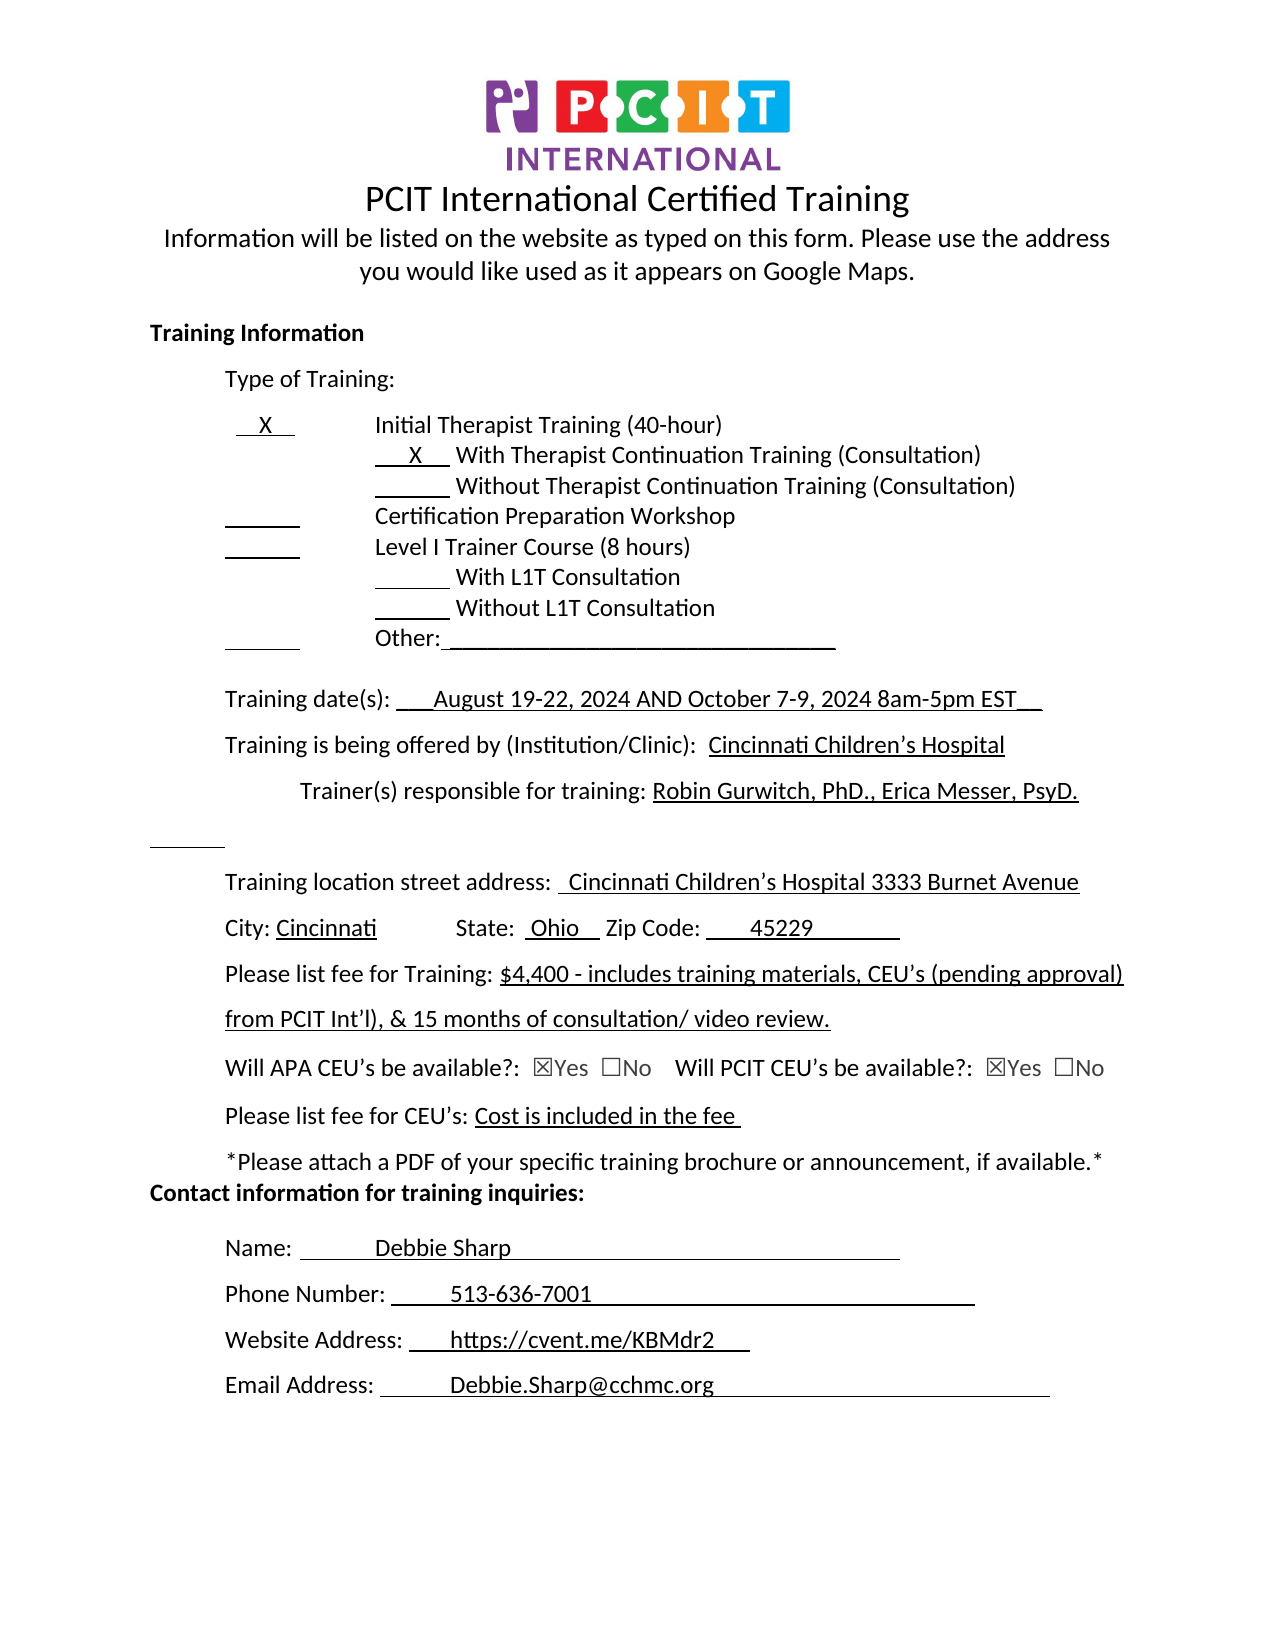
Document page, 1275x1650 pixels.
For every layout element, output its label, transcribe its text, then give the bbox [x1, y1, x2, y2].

text Without L1T Consultation [150, 592, 1125, 622]
text Other: _______________________________ [150, 622, 1125, 653]
text X Initial Therapist Training (40-hour) [150, 409, 1125, 439]
text Level I Trainer Course (8 hours) [150, 531, 1125, 561]
text Without Therapist Continuation Training (Consultation) [150, 470, 1125, 500]
text City: Cincinnati State: Ohio Zip Code: 45229 [225, 912, 1125, 943]
text Website Address: https://cvent.me/KBMdr2 [225, 1324, 1125, 1354]
text Training Information [150, 317, 1125, 348]
text Contact information for training inquiries: [150, 1177, 1125, 1207]
text Please list fee for CEU’s: Cost is included in the fee [150, 1100, 1125, 1131]
text Training is being offered by (Institution/Clinic): Cincinnati Children’s Hospital [150, 729, 1125, 760]
text With L1T Consultation [150, 561, 1125, 592]
text PCIT International Certified Training [150, 175, 1125, 221]
text Will APA CEU’s be available?: Yes No Will PCIT CEU’s be available?: Yes No [150, 1049, 532, 1083]
text Name: Debbie Sharp [225, 1232, 1125, 1263]
text Please list fee for Training: $4,400 - includes training materials, CEU’s (pending approval) from PCIT Int’l), & 15 months of consultation/ video review. [225, 958, 1125, 1034]
text Phone Number: 513-636-7001 [225, 1278, 1125, 1309]
text Trainer(s) responsible for training: Robin Gurwitch, PhD., Erica Messer, PsyD. [150, 775, 1125, 851]
text Type of Training: [150, 363, 1125, 394]
text Email Address: Debbie.Sharp@cchmc.org [225, 1370, 1125, 1400]
text Information will be listed on the website as typed on this form. Please use the address you would like used as it appears on Google Maps. [150, 221, 1125, 287]
text X With Therapist Continuation Training (Consultation) [150, 439, 1125, 470]
text Will APA CEU’s be available?: Yes No Will PCIT CEU’s be available?: Yes No [622, 1049, 985, 1083]
text Training date(s): ___August 19-22, 2024 AND October 7-9, 2024 8am-5pm EST__ [150, 683, 1125, 714]
text Certification Preparation Workshop [150, 500, 1125, 531]
text *Please attach a PDF of your specific training brochure or announcement, if available.* [225, 1146, 1125, 1177]
text Training location street address: Cincinnati Children’s Hospital 3333 Burnet Avenue [150, 866, 1125, 897]
picture [481, 75, 794, 175]
